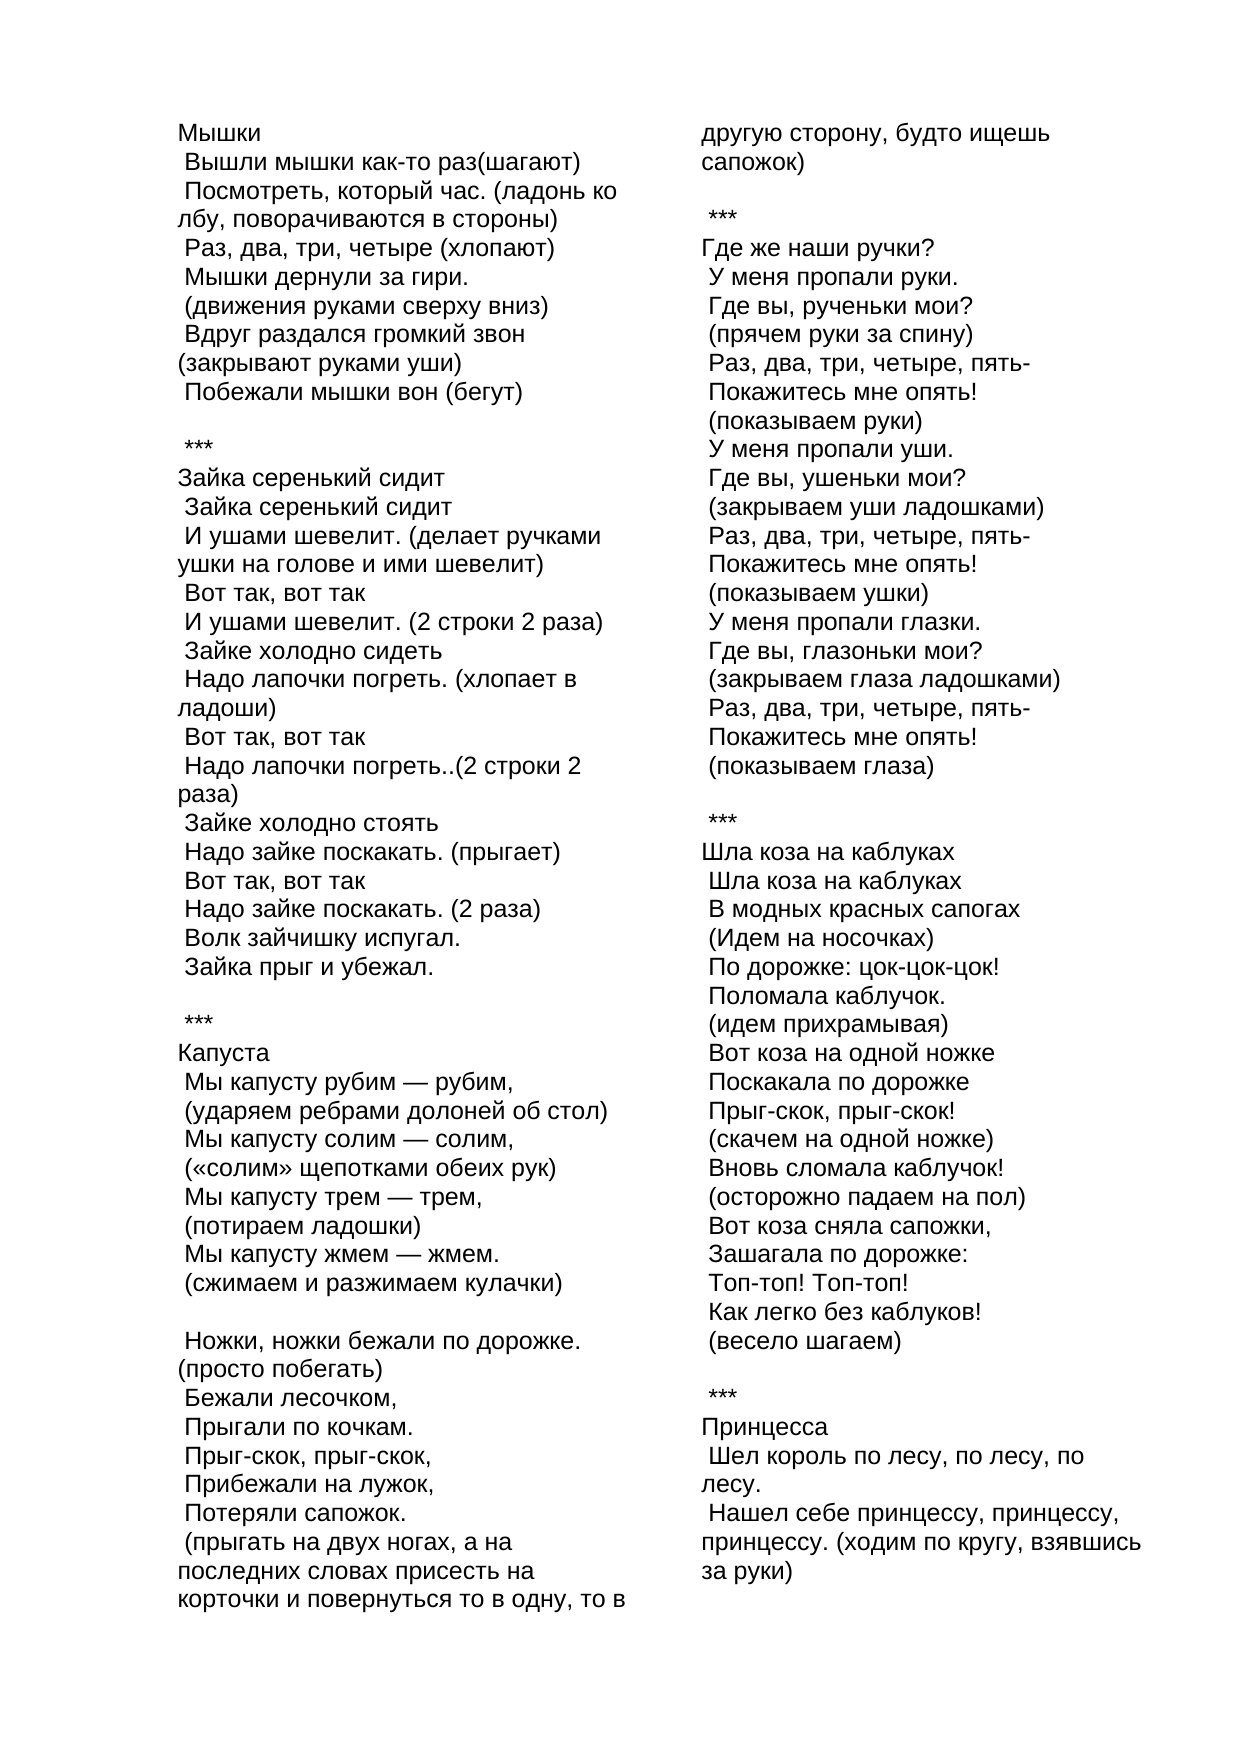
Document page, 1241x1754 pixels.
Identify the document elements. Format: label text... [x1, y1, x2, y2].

text (прячем руки за спину) [701, 319, 1152, 348]
text Надо зайке поскакать. (2 раза) [177, 894, 627, 923]
text (закрываем уши ладошками) [701, 492, 1152, 521]
text Потеряли сапожок. [177, 1498, 627, 1527]
text Вот коза на одной ножке [701, 1038, 1152, 1067]
text Зайка прыг и убежал. [177, 952, 627, 981]
text («солим» щепотками обеих рук) [177, 1153, 627, 1182]
text Вот так, вот так [177, 866, 627, 894]
text Как легко без каблуков! [701, 1297, 1152, 1326]
text Мы капусту солим — солим, [177, 1124, 627, 1153]
text (ударяем ребрами долоней об стол) [177, 1096, 627, 1124]
text Вот коза сняла сапожки, [701, 1211, 1152, 1239]
text Волк зайчишку испугал. [177, 923, 627, 952]
text У меня пропали глазки. [701, 607, 1152, 636]
text (весело шагаем) [701, 1326, 1152, 1354]
text По дорожке: цок-цок-цок! [701, 952, 1152, 981]
text Мышки дернули за гири. [177, 262, 627, 291]
text Раз, два, три, четыре, пять- [701, 693, 1152, 722]
text Вот так, вот так [177, 578, 627, 607]
text Капуста [177, 1038, 627, 1067]
text Раз, два, три, четыре, пять- [701, 521, 1152, 549]
text Где вы, ушеньки мои? [701, 463, 1152, 492]
text Мы капусту рубим — рубим, [177, 1067, 627, 1096]
text Шла коза на каблуках [701, 866, 1152, 894]
text Прыг-скок, прыг-скок, [177, 1441, 627, 1469]
text Мы капусту трем — трем, [177, 1182, 627, 1211]
text (потираем ладошки) [177, 1211, 627, 1239]
text (показываем глаза) [701, 751, 1152, 779]
text Надо лапочки погреть..(2 строки 2 раза) [177, 751, 627, 808]
text Зайка серенький сидит [177, 492, 627, 521]
text Прибежали на лужок, [177, 1469, 627, 1498]
text Шла коза на каблуках [701, 837, 1152, 866]
text (идем прихрамывая) [701, 1009, 1152, 1038]
text Раз, два, три, четыре, пять- [701, 348, 1152, 377]
text Раз, два, три, четыре (хлопают) [177, 233, 627, 262]
text Надо зайке поскакать. (прыгает) [177, 837, 627, 866]
text У меня пропали уши. [701, 434, 1152, 463]
text Побежали мышки вон (бегут) [177, 377, 627, 406]
text Посмотреть, который час. (ладонь ко лбу, поворачиваются в стороны) [177, 176, 627, 233]
text *** [177, 1009, 627, 1038]
text Принцесса [701, 1412, 1152, 1441]
text Бежали лесочком, [177, 1383, 627, 1412]
text Где же наши ручки? [701, 233, 1152, 262]
text *** [701, 808, 1152, 837]
text Где вы, глазоньки мои? [701, 636, 1152, 664]
text Мы капусту жмем — жмем. [177, 1239, 627, 1268]
text Прыгали по кочкам. [177, 1412, 627, 1441]
text Где вы, рученьки мои? [701, 291, 1152, 319]
text И ушами шевелит. (2 строки 2 раза) [177, 607, 627, 636]
text Надо лапочки погреть. (хлопает в ладоши) [177, 664, 627, 722]
text Зашагала по дорожке: [701, 1239, 1152, 1268]
text Шел король по лесу, по лесу, по лесу. [701, 1441, 1152, 1498]
text У меня пропали руки. [701, 262, 1152, 291]
text (движения руками сверху вниз) [177, 291, 627, 319]
text Покажитесь мне опять! [701, 377, 1152, 406]
text *** [177, 434, 627, 463]
text Поскакала по дорожке [701, 1067, 1152, 1096]
text (осторожно падаем на пол) [701, 1182, 1152, 1211]
text Вышли мышки как-то раз(шагают) [177, 147, 627, 176]
text Покажитесь мне опять! [701, 549, 1152, 578]
text (показываем ушки) [701, 578, 1152, 607]
text Ножки, ножки бежали по дорожке. (просто побегать) [177, 1326, 627, 1383]
text Зайке холодно сидеть [177, 636, 627, 664]
text (показываем руки) [701, 406, 1152, 434]
text Вдруг раздался громкий звон (закрывают руками уши) [177, 319, 627, 377]
text Вновь сломала каблучок! [701, 1153, 1152, 1182]
text (прыгать на двух ногах, а на последних словах присесть на корточки и повернуться то в одну, то в другую сторону, будто ищешь сапожок) [701, 118, 1152, 176]
text Нашел себе принцессу, принцессу, принцессу. (ходим по кругу, взявшись за руки) [701, 1498, 1152, 1584]
text Вот так, вот так [177, 722, 627, 751]
text (прыгать на двух ногах, а на последних словах присесть на корточки и повернуться то в одну, то в другую сторону, будто ищешь сапожок) [177, 1527, 627, 1613]
text (сжимаем и разжимаем кулачки) [177, 1268, 627, 1297]
text (закрываем глаза ладошками) [701, 664, 1152, 693]
text В модных красных сапогах [701, 894, 1152, 923]
text *** [701, 204, 1152, 233]
text Поломала каблучок. [701, 981, 1152, 1009]
text *** [701, 1383, 1152, 1412]
text И ушами шевелит. (делает ручками ушки на голове и ими шевелит) [177, 521, 627, 578]
text Зайка серенький сидит [177, 463, 627, 492]
text Зайке холодно стоять [177, 808, 627, 837]
text (скачем на одной ножке) [701, 1124, 1152, 1153]
text Мышки [177, 118, 627, 147]
text (Идем на носочках) [701, 923, 1152, 952]
text Топ-топ! Топ-топ! [701, 1268, 1152, 1297]
text Покажитесь мне опять! [701, 722, 1152, 751]
text Прыг-скок, прыг-скок! [701, 1096, 1152, 1124]
